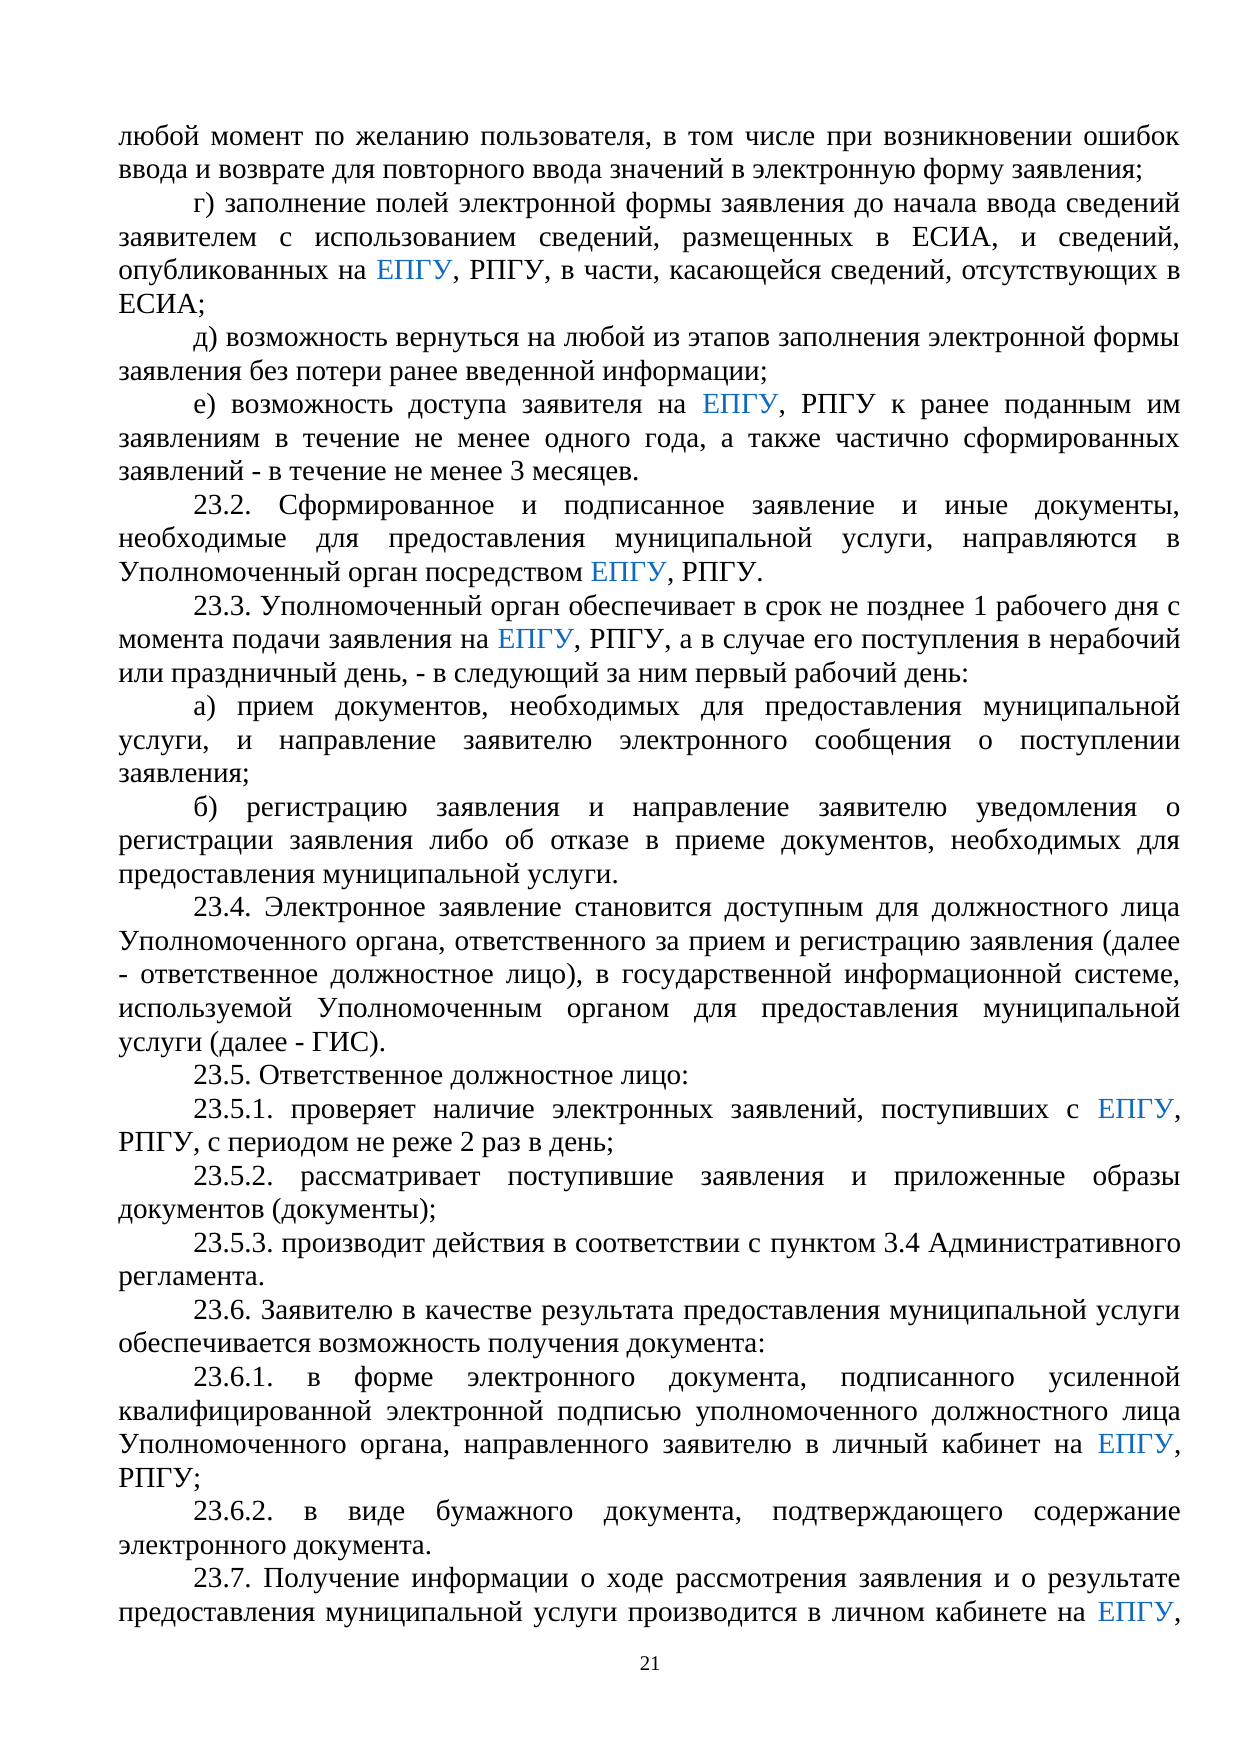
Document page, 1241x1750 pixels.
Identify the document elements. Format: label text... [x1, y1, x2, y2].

text 23.2. Сформированное и подписанное заявление и иные документы, необходимые для предоставления муниципальной услуги, направляются в Уполномоченный орган посредством ЕПГУ, РПГУ. [118, 487, 1181, 588]
text 23.6. Заявителю в качестве результата предоставления муниципальной услуги обеспечивается возможность получения документа: [118, 1292, 1181, 1359]
text 23.6.1. в форме электронного документа, подписанного усиленной квалифицированной электронной подписью уполномоченного должностного лица Уполномоченного органа, направленного заявителю в личный кабинет на ЕПГУ, РПГУ; [118, 1359, 1181, 1493]
text 23.5. Ответственное должностное лицо: [118, 1057, 1181, 1091]
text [118, 1560, 1181, 1627]
text 23.3. Уполномоченный орган обеспечивает в срок не позднее 1 рабочего дня с момента подачи заявления на ЕПГУ, РПГУ, а в случае его поступления в нерабочий или праздничный день, - в следующий за ним первый рабочий день: [118, 588, 1181, 688]
text е) возможность доступа заявителя на ЕПГУ, РПГУ к ранее поданным им заявлениям в течение не менее одного года, а также частично сформированных заявлений - в течение не менее 3 месяцев. [118, 386, 1181, 487]
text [118, 118, 1181, 185]
text 23.5.1. проверяет наличие электронных заявлений, поступивших с ЕПГУ, РПГУ, с периодом не реже 2 раз в день; [118, 1091, 1181, 1158]
text б) регистрацию заявления и направление заявителю уведомления о регистрации заявления либо об отказе в приеме документов, необходимых для предоставления муниципальной услуги. [118, 789, 1181, 889]
text г) заполнение полей электронной формы заявления до начала ввода сведений заявителем с использованием сведений, размещенных в ЕСИА, и сведений, опубликованных на ЕПГУ, РПГУ, в части, касающейся сведений, отсутствующих в ЕСИА; [118, 185, 1181, 319]
text 23.6.2. в виде бумажного документа, подтверждающего содержание электронного документа. [118, 1493, 1181, 1560]
text а) прием документов, необходимых для предоставления муниципальной услуги, и направление заявителю электронного сообщения о поступлении заявления; [118, 688, 1181, 789]
text 23.5.3. производит действия в соответствии с пунктом 3.4 Административного регламента. [118, 1225, 1181, 1292]
text 23.4. Электронное заявление становится доступным для должностного лица Уполномоченного органа, ответственного за прием и регистрацию заявления (далее - ответственное должностное лицо), в государственной информационной системе, используемой Уполномоченным органом для предоставления муниципальной услуги (далее - ГИС). [118, 889, 1181, 1057]
text д) возможность вернуться на любой из этапов заполнения электронной формы заявления без потери ранее введенной информации; [118, 319, 1181, 386]
text 23.5.2. рассматривает поступившие заявления и приложенные образы документов (документы); [118, 1158, 1181, 1225]
